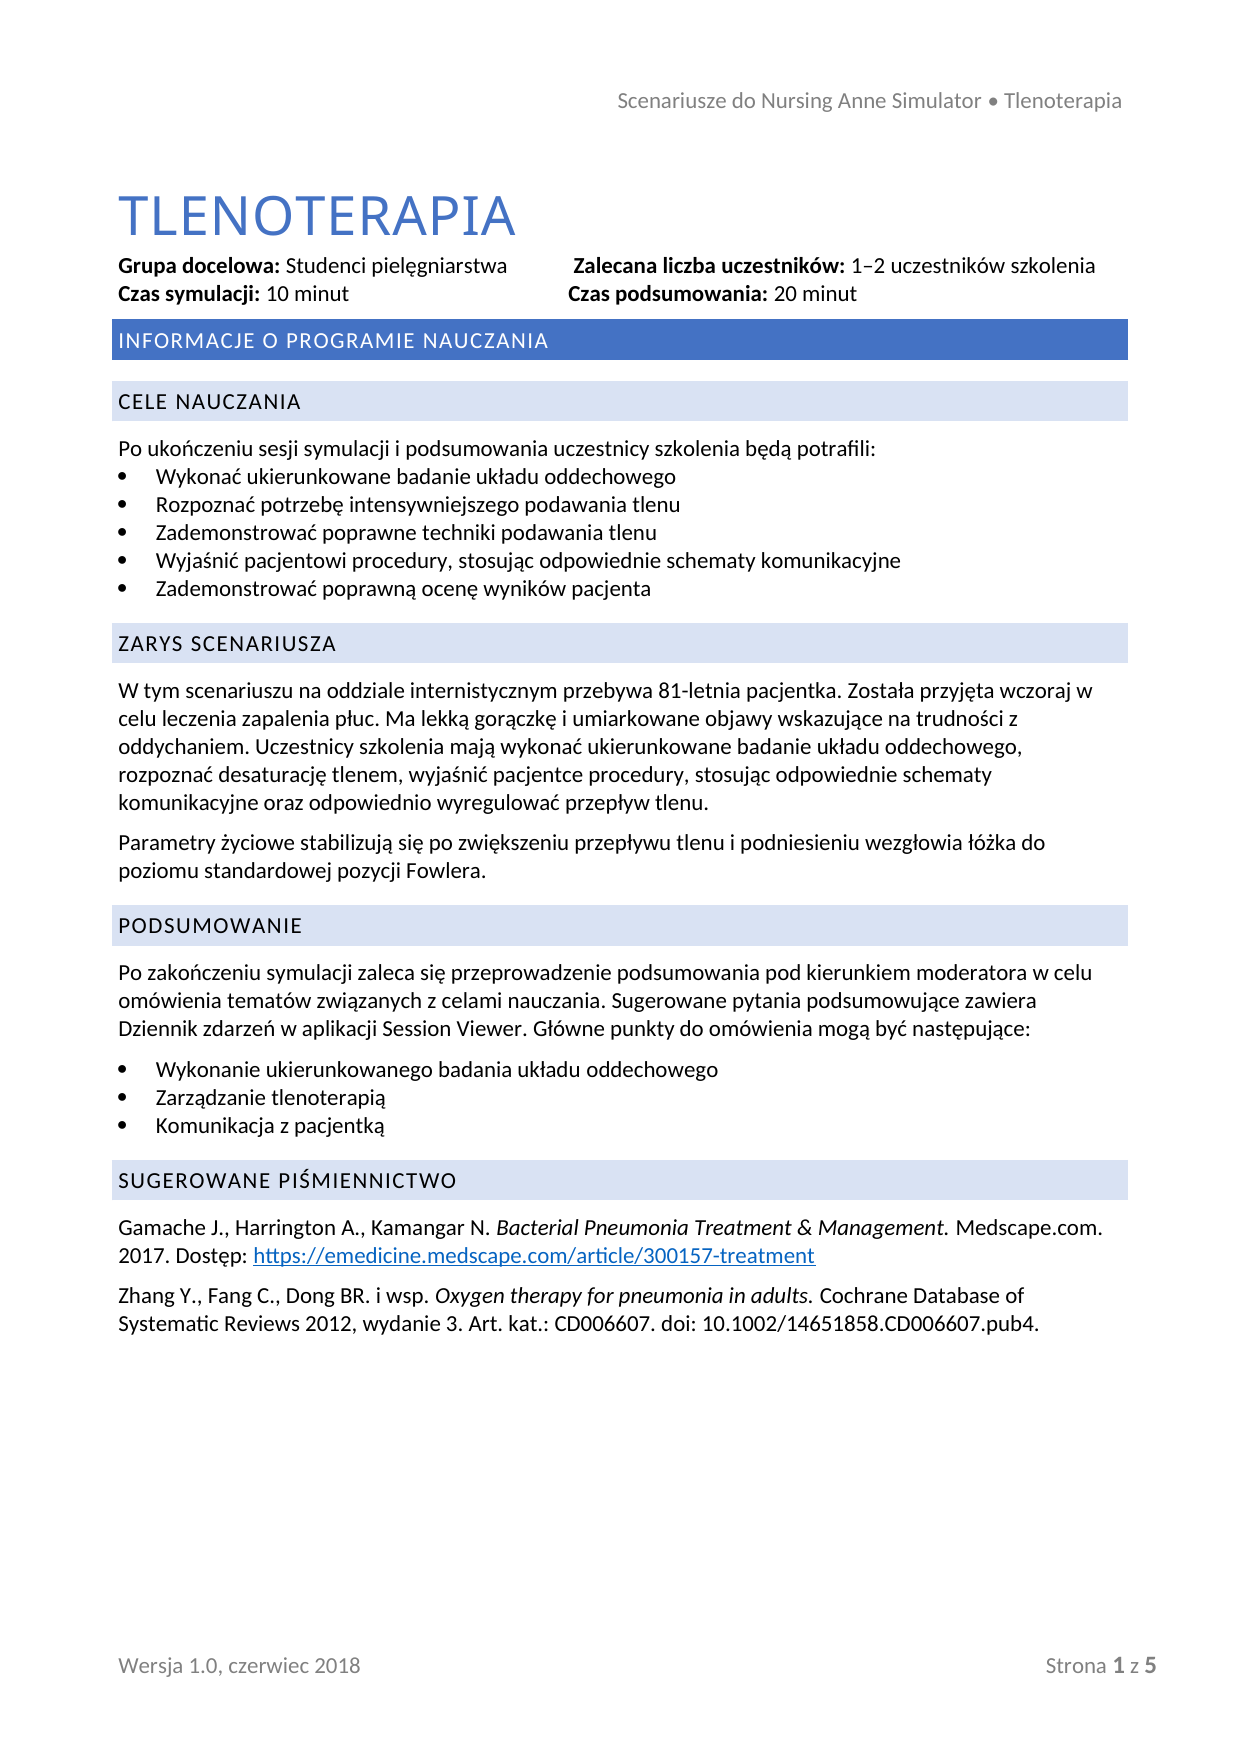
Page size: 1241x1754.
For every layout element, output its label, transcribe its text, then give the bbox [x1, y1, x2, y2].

text Po zakończeniu symulacji zaleca się przeprowadzenie podsumowania pod kierunkiem moderatora w celu omówienia tematów związanych z celami nauczania. Sugerowane pytania podsumowujące zawiera Dziennik zdarzeń w aplikacji Session Viewer. Główne punkty do omówienia mogą być następujące: [118, 958, 1122, 1042]
text Po ukończeniu sesji symulacji i podsumowania uczestnicy szkolenia będą potrafili: [118, 434, 1122, 462]
subtitle Podsumowanie [118, 912, 1122, 939]
subtitle Sugerowane piśmiennictwo [118, 1166, 1122, 1194]
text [118, 1281, 1122, 1337]
text Czas symulacji: 10 minut Czas podsumowania: 20 minut [118, 279, 1122, 307]
list Wykonać ukierunkowane badanie układu oddechowego [118, 462, 1122, 490]
text Grupa docelowa: Studenci pielęgniarstwa Zalecana liczba uczestników: 1–2 uczestników szkolenia [118, 251, 1122, 279]
list Zarządzanie tlenoterapią [118, 1083, 1122, 1111]
subtitle Zarys scenariusza [118, 629, 1122, 657]
list Komunikacja z pacjentką [118, 1111, 1122, 1139]
subtitle Cele nauczania [118, 387, 1122, 415]
subtitle Informacje o programie nauczania [118, 326, 1122, 354]
list Rozpoznać potrzebę intensywniejszego podawania tlenu [118, 490, 1122, 518]
text Gamache J., Harrington A., Kamangar N. Bacterial Pneumonia Treatment & Management. Medscape.com. 2017. Dostęp: https://emedicine.medscape.com/article/300157-treatment [118, 1213, 1122, 1269]
text Parametry życiowe stabilizują się po zwiększeniu przepływu tlenu i podniesieniu wezgłowia łóżka do poziomu standardowej pozycji Fowlera. [118, 828, 1122, 884]
title Tlenoterapia [118, 177, 1122, 251]
list Wykonanie ukierunkowanego badania układu oddechowego [118, 1055, 1122, 1083]
text W tym scenariuszu na oddziale internistycznym przebywa 81-letnia pacjentka. Została przyjęta wczoraj w celu leczenia zapalenia płuc. Ma lekką gorączkę i umiarkowane objawy wskazujące na trudności z oddychaniem. Uczestnicy szkolenia mają wykonać ukierunkowane badanie układu oddechowego, rozpoznać desaturację tlenem, wyjaśnić pacjentce procedury, stosując odpowiednie schematy komunikacyjne oraz odpowiednio wyregulować przepływ tlenu. [118, 676, 1122, 816]
list Zademonstrować poprawną ocenę wyników pacjenta [118, 574, 1122, 602]
list Wyjaśnić pacjentowi procedury, stosując odpowiednie schematy komunikacyjne [118, 546, 1122, 574]
list Zademonstrować poprawne techniki podawania tlenu [118, 518, 1122, 546]
